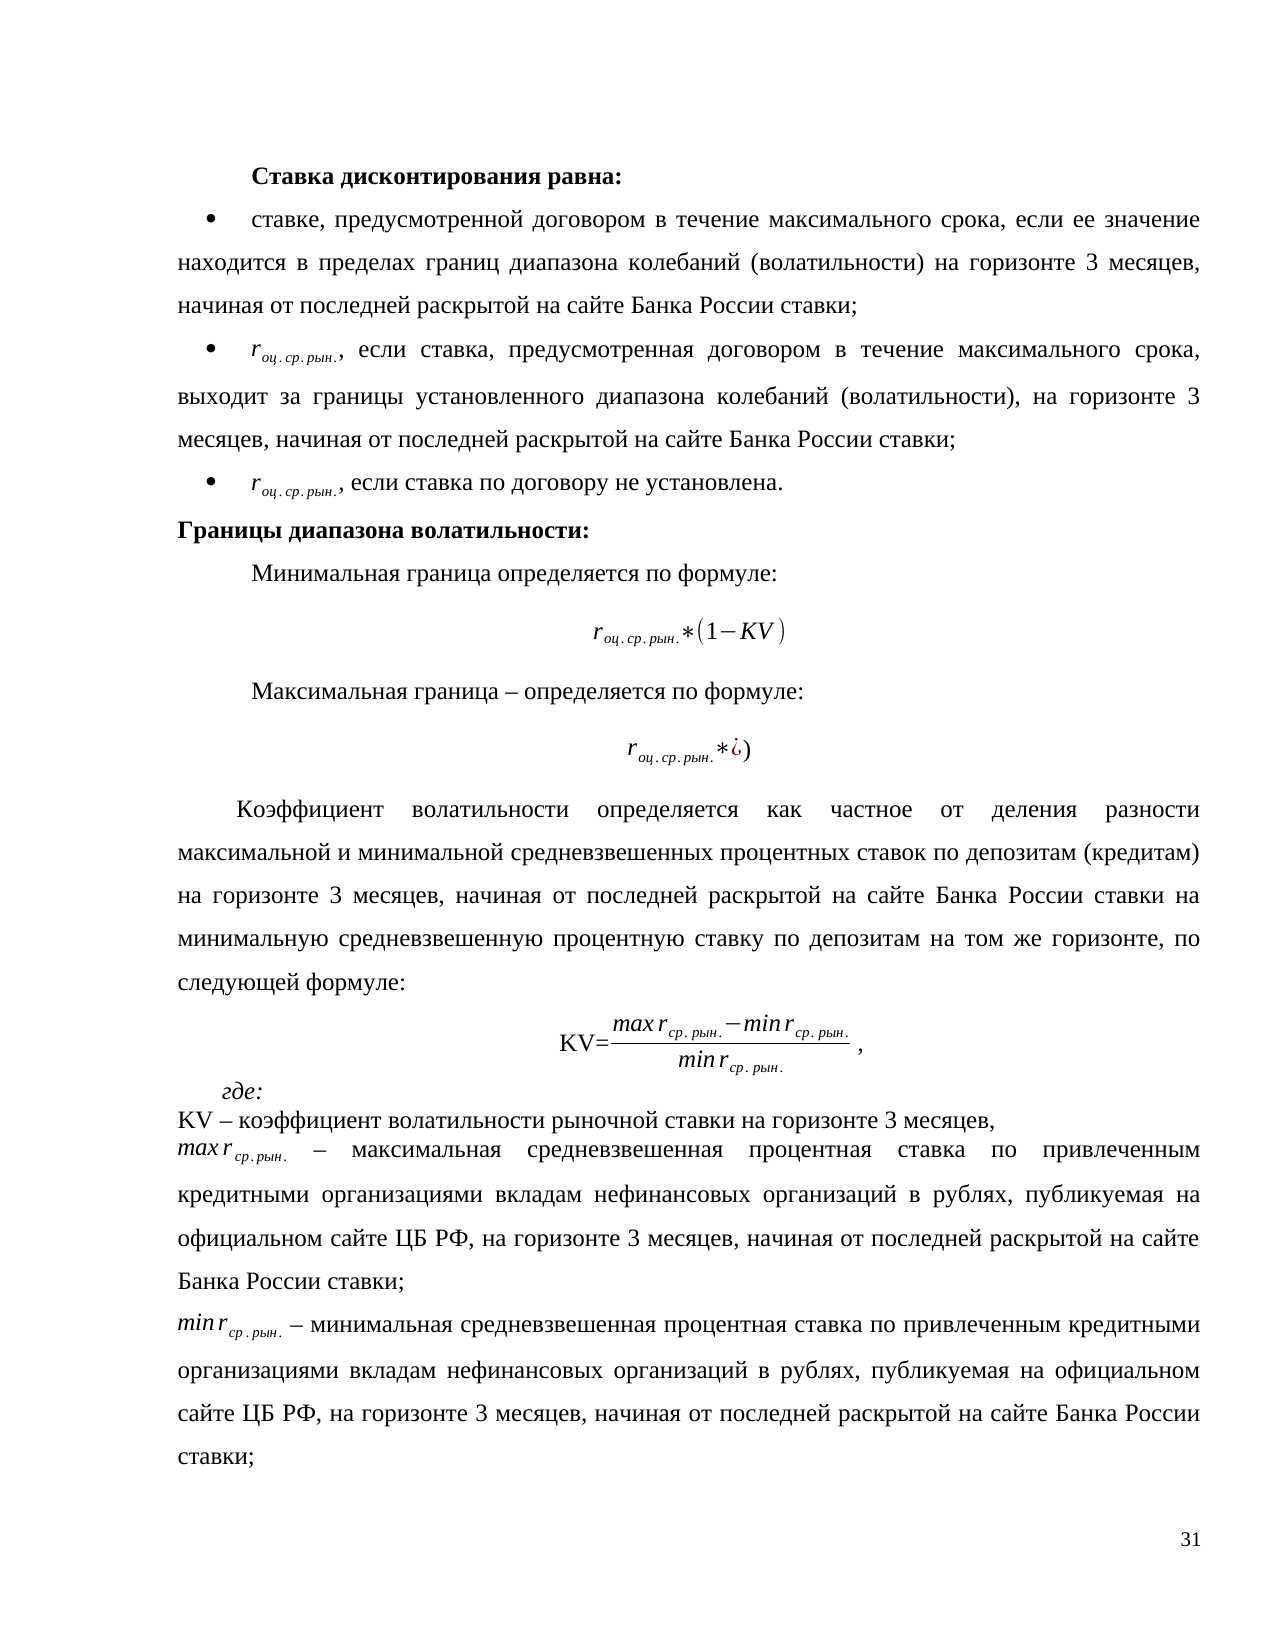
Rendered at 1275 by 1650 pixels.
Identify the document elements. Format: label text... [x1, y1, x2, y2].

list , если ставка, предусмотренная договором в течение максимального срока, выходит за границы установленного диапазона колебаний (волатильности), на горизонте 3 месяцев, начиная от последней раскрытой на сайте Банка России ставки; [177, 334, 1201, 453]
text где: [177, 1076, 1201, 1105]
text Минимальная граница определяется по формуле: [177, 558, 1201, 587]
text Границы диапазона волатильности: [177, 515, 1201, 544]
text Ставка дисконтирования равна: [177, 161, 1201, 190]
list , если ставка по договору не установлена. [177, 467, 1201, 501]
text – минимальная средневзвешенная процентная ставка по привлеченным кредитными организациями вкладам нефинансовых организаций в рублях, публикуемая на официальном сайте ЦБ РФ, на горизонте 3 месяцев, начиная от последней раскрытой на сайте Банка России ставки; [177, 1309, 1201, 1470]
list ставке, предусмотренной договором в течение максимального срока, если ее значение находится в пределах границ диапазона колебаний (волатильности) на горизонте 3 месяцев, начиная от последней раскрытой на сайте Банка России ставки; [177, 204, 1201, 319]
text Максимальная граница – определяется по формуле: [177, 676, 1201, 705]
text KV – коэффициент волатильности рыночной ставки на горизонте 3 месяцев, [177, 1105, 1201, 1134]
text KV= , [177, 1010, 1201, 1076]
text ) [177, 734, 1201, 765]
text Коэффициент волатильности определяется как частное от деления разности максимальной и минимальной средневзвешенных процентных ставок по депозитам (кредитам) на горизонте 3 месяцев, начиная от последней раскрытой на сайте Банка России ставки на минимальную средневзвешенную процентную ставку по депозитам на том же горизонте, по следующей формуле: [177, 794, 1201, 995]
text – максимальная средневзвешенная процентная ставка по привлеченным кредитными организациями вкладам нефинансовых организаций в рублях, публикуемая на официальном сайте ЦБ РФ, на горизонте 3 месяцев, начиная от последней раскрытой на сайте Банка России ставки; [177, 1134, 1201, 1294]
